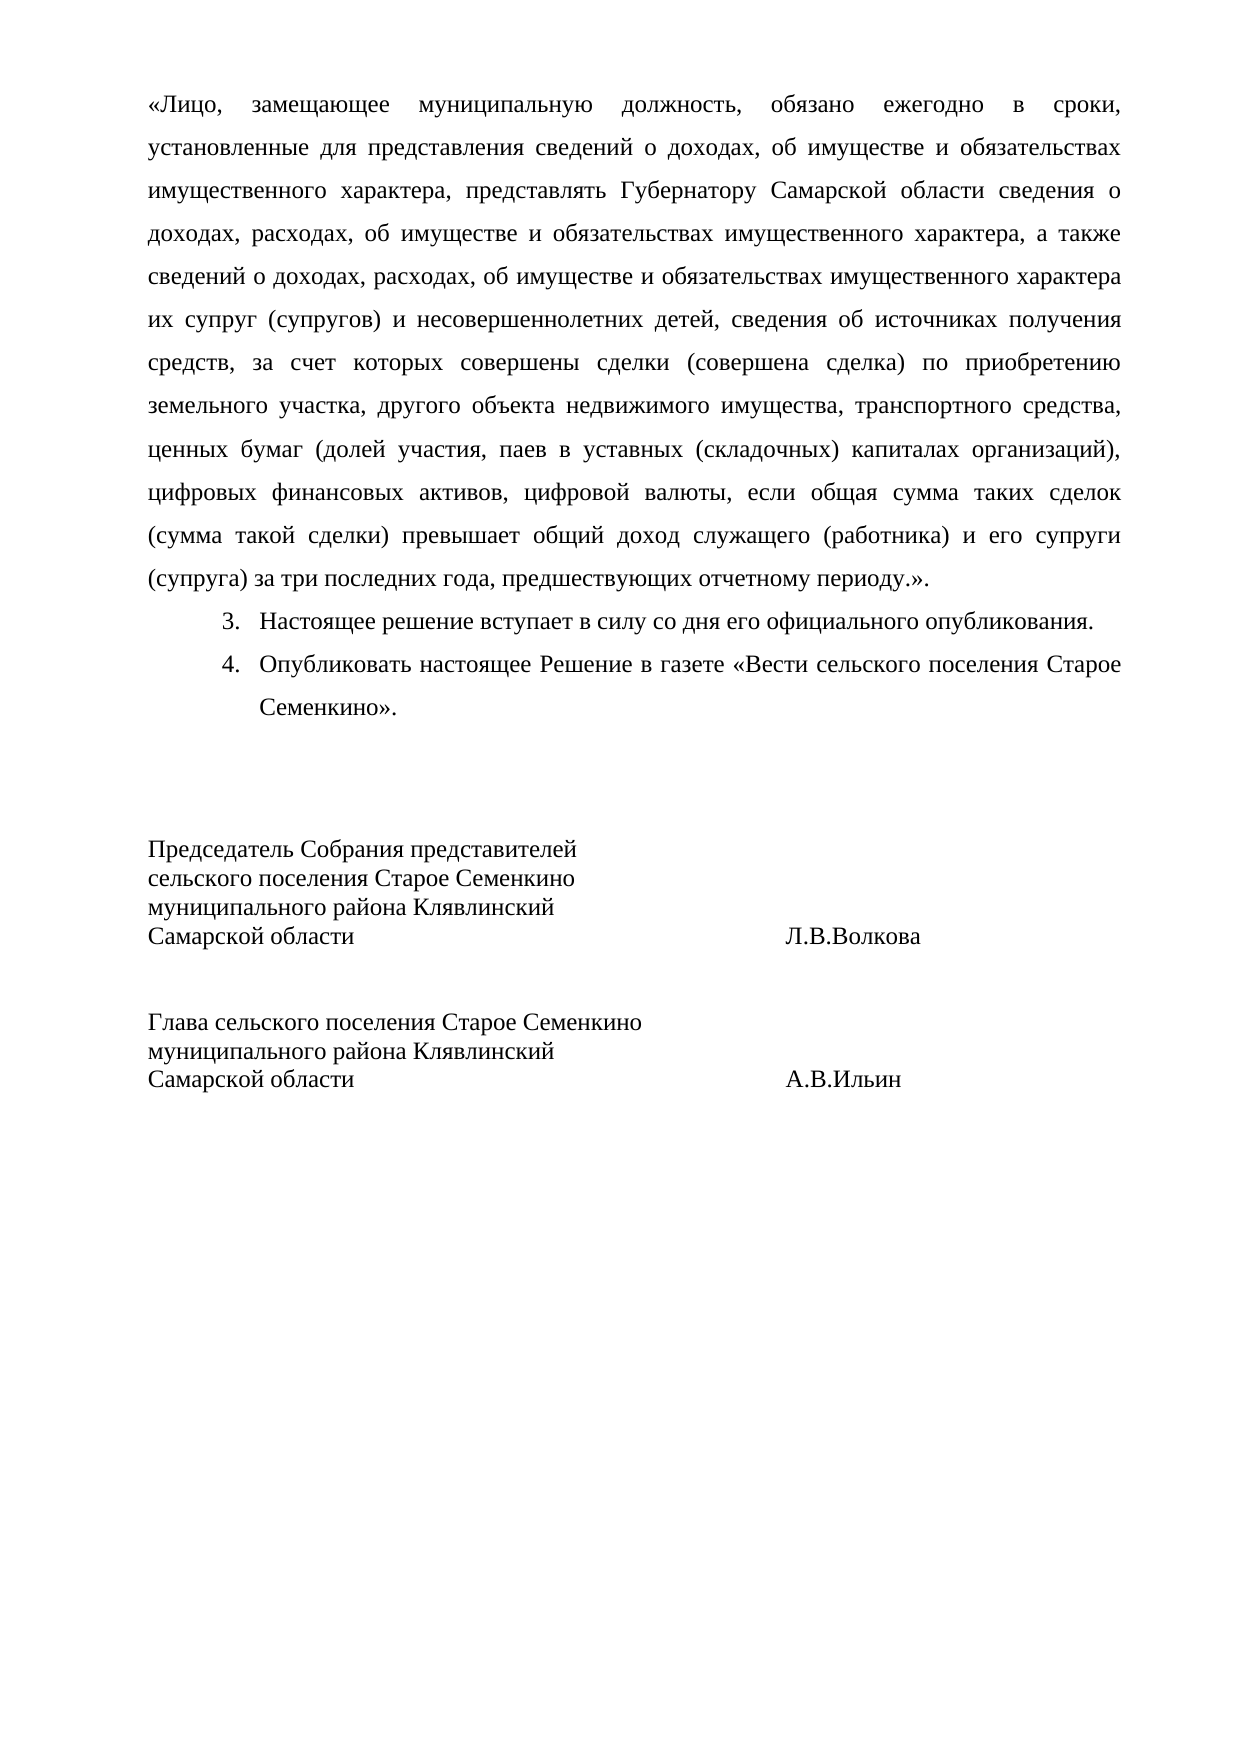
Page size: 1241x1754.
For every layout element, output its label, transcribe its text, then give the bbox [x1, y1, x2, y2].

text Самарской области Л.В.Волкова [148, 921, 1122, 949]
list Настоящее решение вступает в силу со дня его официального опубликования. [222, 606, 1122, 635]
text «Лицо, замещающее муниципальную должность, обязано ежегодно в сроки, установленные для представления сведений о доходах, об имуществе и обязательствах имущественного характера, представлять Губернатору Самарской области сведения о доходах, расходах, об имуществе и обязательствах имущественного характера, а также сведений о доходах, расходах, об имуществе и обязательствах имущественного характера их супруг (супругов) и несовершеннолетних детей, сведения об источниках получения средств, за счет которых совершены сделки (совершена сделка) по приобретению земельного участка, другого объекта недвижимого имущества, транспортного средства, ценных бумаг (долей участия, паев в уставных (складочных) капиталах организаций), цифровых финансовых активов, цифровой валюты, если общая сумма таких сделок (сумма такой сделки) превышает общий доход служащего (работника) и его супруги (супруга) за три последних года, предшествующих отчетному периоду.». [148, 89, 1122, 592]
text сельского поселения Старое Семенкино [148, 863, 1122, 892]
text муниципального района Клявлинский [148, 1036, 1122, 1064]
text Самарской области А.В.Ильин [148, 1064, 1122, 1093]
text муниципального района Клявлинский [148, 892, 1122, 921]
text Председатель Собрания представителей [148, 834, 1122, 863]
list Опубликовать настоящее Решение в газете «Вести сельского поселения Старое Семенкино». [222, 649, 1122, 721]
text Глава сельского поселения Старое Семенкино [148, 1007, 1122, 1036]
